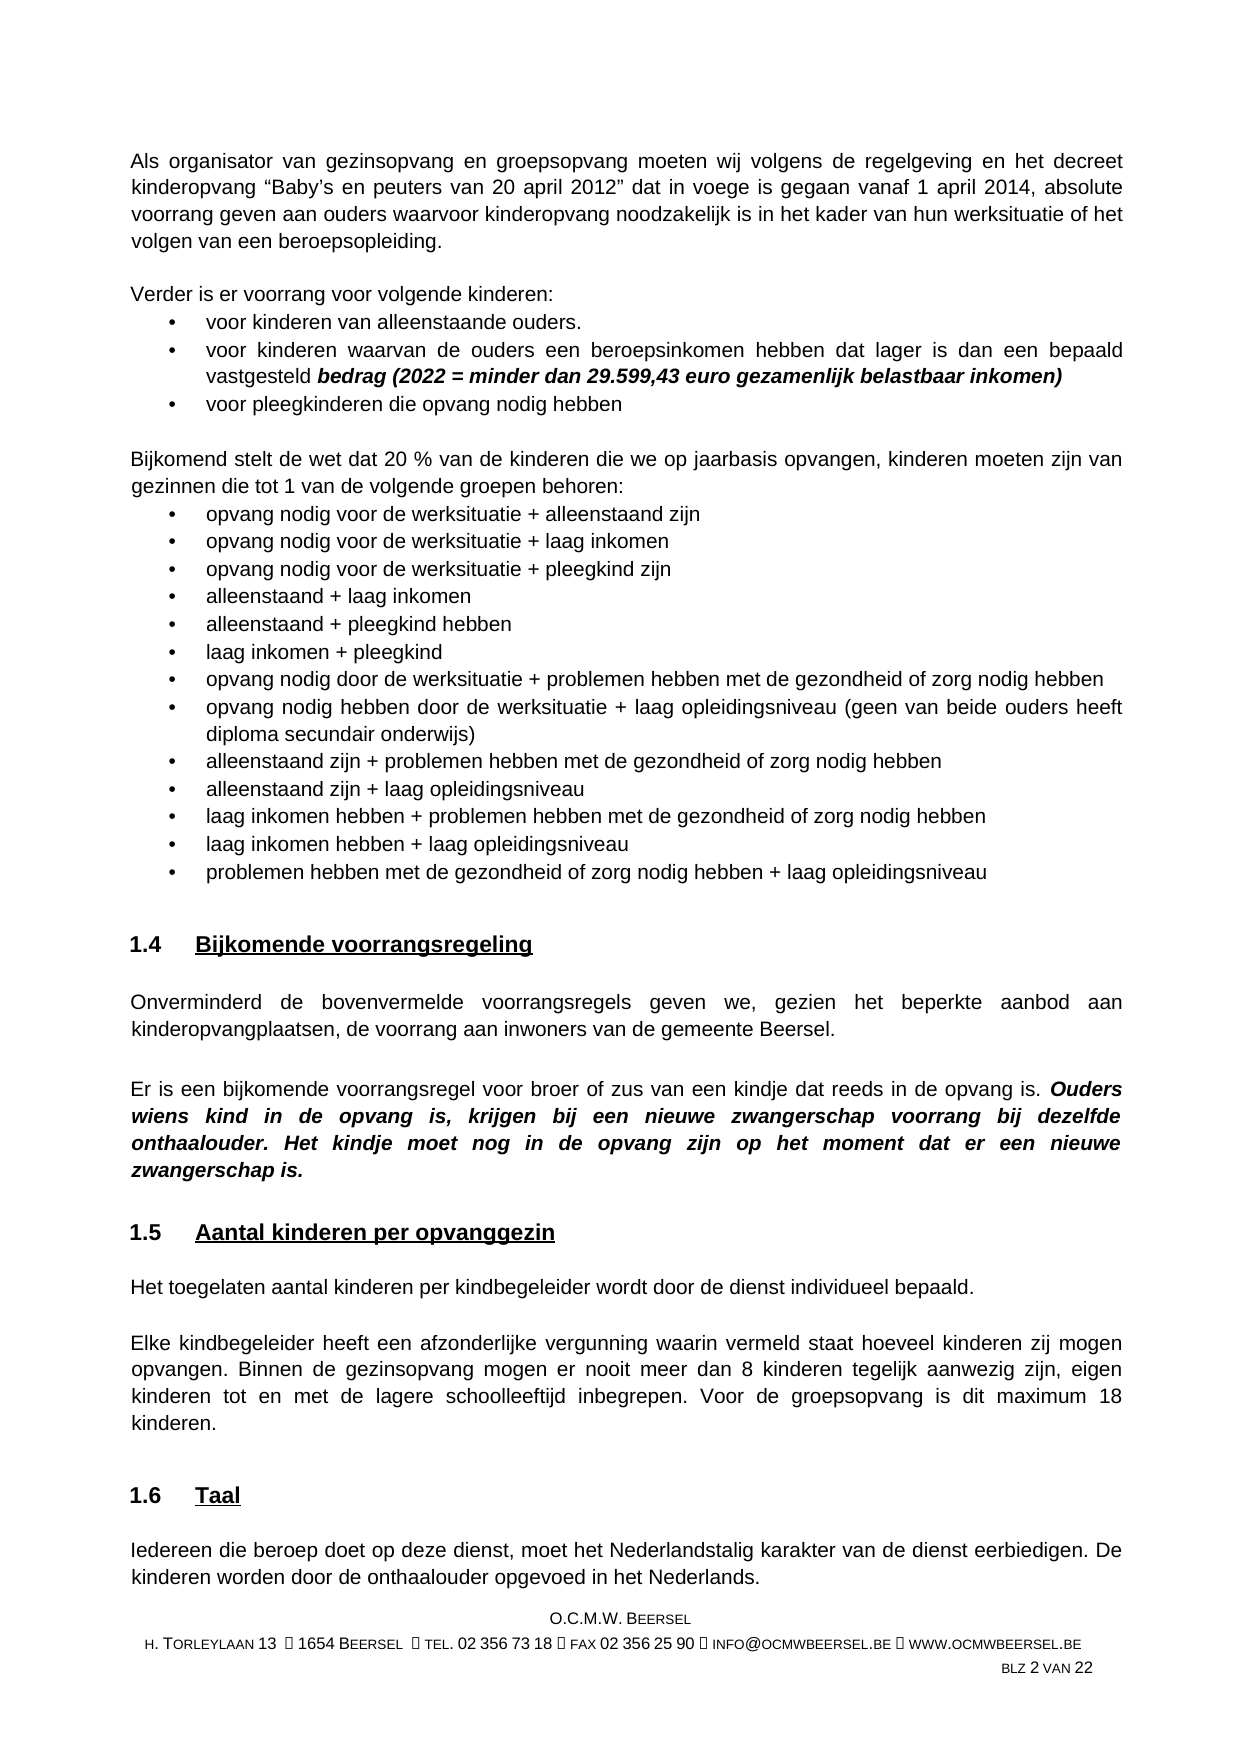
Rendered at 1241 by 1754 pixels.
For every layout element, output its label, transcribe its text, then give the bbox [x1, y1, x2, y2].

list opvang nodig hebben door de werksituatie + laag opleidingsniveau (geen van beide ouders heeft diploma secundair onderwijs) [168, 695, 1124, 746]
list voor kinderen waarvan de ouders een beroepsinkomen hebben dat lager is dan een bepaald vastgesteld bedrag (2022 = minder dan 29.599,43 euro gezamenlijk belastbaar inkomen) [168, 337, 1124, 388]
list voor kinderen van alleenstaande ouders. [168, 310, 1124, 334]
list opvang nodig voor de werksituatie + alleenstaand zijn [168, 502, 1124, 526]
text Iedereen die beroep doet op deze dienst, moet het Nederlandstalig karakter van de dienst eerbiedigen. De kinderen worden door de onthaalouder opgevoed in het Nederlands. [130, 1538, 1124, 1589]
subtitle 1.5 Aantal kinderen per opvanggezin [129, 1218, 1123, 1245]
text Onverminderd de bovenvermelde voorrangsregels geven we, gezien het beperkte aanbod aan kinderopvangplaatsen, de voorrang aan inwoners van de gemeente Beersel. [130, 990, 1124, 1040]
text Elke kindbegeleider heeft een afzonderlijke vergunning waarin vermeld staat hoeveel kinderen zij mogen opvangen. Binnen de gezinsopvang mogen er nooit meer dan 8 kinderen tegelijk aanwezig zijn, eigen kinderen tot en met de lagere schoolleeftijd inbegrepen. Voor de groepsopvang is dit maximum 18 kinderen. [130, 1330, 1124, 1435]
list alleenstaand zijn + laag opleidingsniveau [168, 777, 1124, 801]
list opvang nodig door de werksituatie + problemen hebben met de gezondheid of zorg nodig hebben [168, 667, 1124, 691]
list laag inkomen hebben + problemen hebben met de gezondheid of zorg nodig hebben [168, 804, 1124, 828]
text Er is een bijkomende voorrangsregel voor broer of zus van een kindje dat reeds in de opvang is. Ouders wiens kind in de opvang is, krijgen bij een nieuwe zwangerschap voorrang bij dezelfde onthaalouder. Het kindje moet nog in de opvang zijn op het moment dat er een nieuwe zwangerschap is. [130, 1077, 1124, 1182]
list opvang nodig voor de werksituatie + laag inkomen [168, 529, 1124, 553]
list opvang nodig voor de werksituatie + pleegkind zijn [168, 557, 1124, 581]
text Het toegelaten aantal kinderen per kindbegeleider wordt door de dienst individueel bepaald. [130, 1275, 1124, 1299]
subtitle 1.4 Bijkomende voorrangsregeling [129, 931, 1123, 957]
subtitle 1.6 Taal [129, 1482, 1123, 1508]
list laag inkomen hebben + laag opleidingsniveau [168, 832, 1124, 856]
list alleenstaand + pleegkind hebben [168, 612, 1124, 636]
list problemen hebben met de gezondheid of zorg nodig hebben + laag opleidingsniveau [168, 859, 1124, 883]
text Bijkomend stelt de wet dat 20 % van de kinderen die we op jaarbasis opvangen, kinderen moeten zijn van gezinnen die tot 1 van de volgende groepen behoren: [130, 447, 1124, 498]
list alleenstaand + laag inkomen [168, 584, 1124, 608]
list voor pleegkinderen die opvang nodig hebben [168, 392, 1124, 416]
text Als organisator van gezinsopvang en groepsopvang moeten wij volgens de regelgeving en het decreet kinderopvang “Baby’s en peuters van 20 april 2012” dat in voege is gegaan vanaf 1 april 2014, absolute voorrang geven aan ouders waarvoor kinderopvang noodzakelijk is in het kader van hun werksituatie of het volgen van een beroepsopleiding. [130, 148, 1124, 253]
list laag inkomen + pleegkind [168, 639, 1124, 663]
text Verder is er voorrang voor volgende kinderen: [130, 282, 1124, 306]
list alleenstaand zijn + problemen hebben met de gezondheid of zorg nodig hebben [168, 749, 1124, 773]
